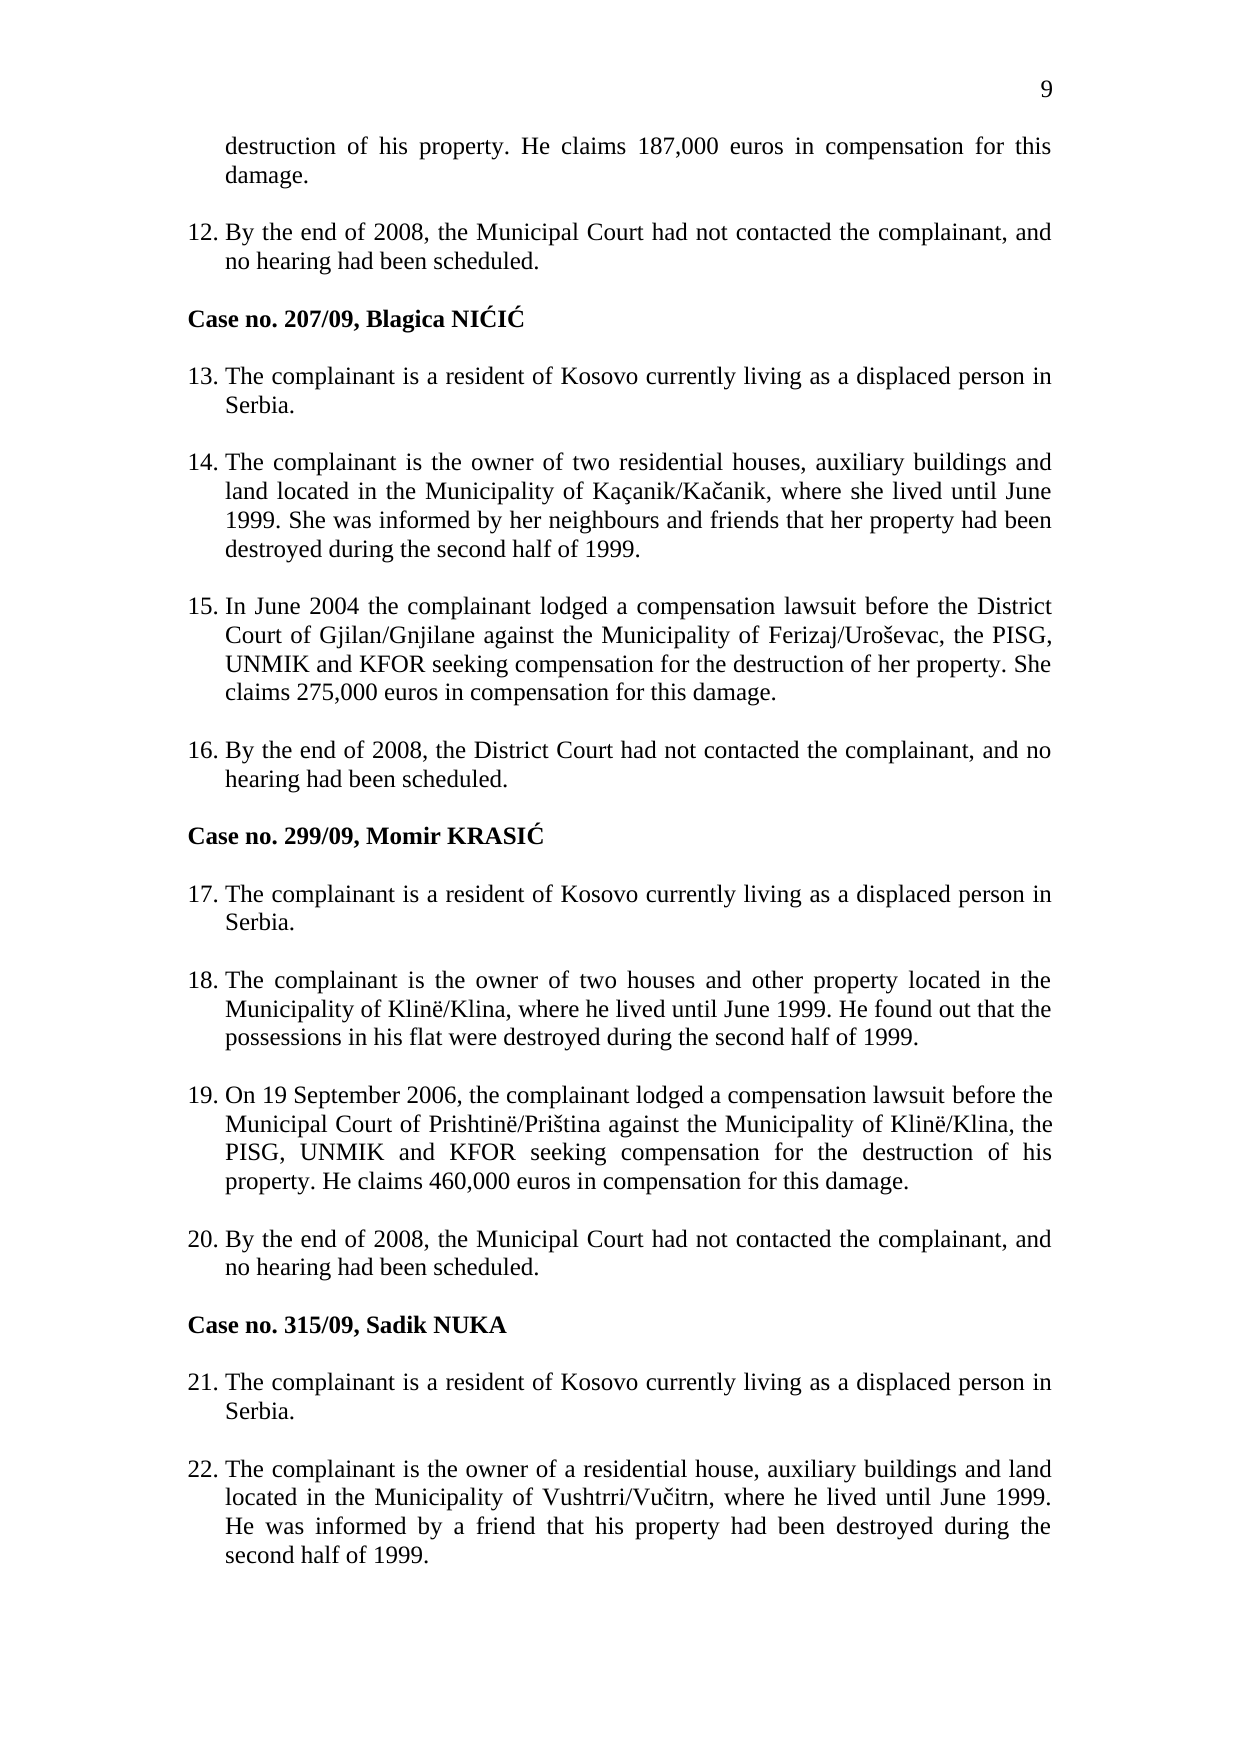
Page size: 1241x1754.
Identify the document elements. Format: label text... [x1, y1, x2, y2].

list On 19 September 2006, the complainant lodged a compensation lawsuit before the Municipal Court of Prishtinë/Priština against the Municipality of Klinë/Klina, the PISG, UNMIK and KFOR seeking compensation for the destruction of his property. He claims 460,000 euros in compensation for this damage. [187, 1080, 1053, 1195]
text Case no. 207/09, Blagica NIĆIĆ [187, 304, 1053, 332]
list The complainant is a resident of Kosovo currently living as a displaced person in Serbia. [187, 879, 1053, 936]
list The complainant is a resident of Kosovo currently living as a displaced person in Serbia. [187, 1367, 1053, 1425]
list The complainant is the owner of a residential house, auxiliary buildings and land located in the Municipality of Vushtrri/Vučitrn, where he lived until June 1999. He was informed by a friend that his property had been destroyed during the second half of 1999. [187, 1454, 1053, 1569]
list The complainant is a resident of Kosovo currently living as a displaced person in Serbia. [187, 361, 1053, 419]
list By the end of 2008, the Municipal Court had not contacted the complainant, and no hearing had been scheduled. [187, 217, 1053, 275]
list The complainant is the owner of two houses and other property located in the Municipality of Klinë/Klina, where he lived until June 1999. He found out that the possessions in his flat were destroyed during the second half of 1999. [187, 965, 1053, 1051]
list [187, 131, 1053, 189]
list By the end of 2008, the District Court had not contacted the complainant, and no hearing had been scheduled. [187, 735, 1053, 792]
text Case no. 315/09, Sadik NUKA [187, 1310, 1053, 1339]
list In June 2004 the complainant lodged a compensation lawsuit before the District Court of Gjilan/Gnjilane against the Municipality of Ferizaj/Uroševac, the PISG, UNMIK and KFOR seeking compensation for the destruction of her property. She claims 275,000 euros in compensation for this damage. [187, 591, 1053, 706]
list By the end of 2008, the Municipal Court had not contacted the complainant, and no hearing had been scheduled. [187, 1224, 1053, 1281]
text Case no. 299/09, Momir KRASIĆ [187, 821, 1053, 850]
list The complainant is the owner of two residential houses, auxiliary buildings and land located in the Municipality of Kaçanik/Kačanik, where she lived until June 1999. She was informed by her neighbours and friends that her property had been destroyed during the second half of 1999. [187, 447, 1053, 562]
